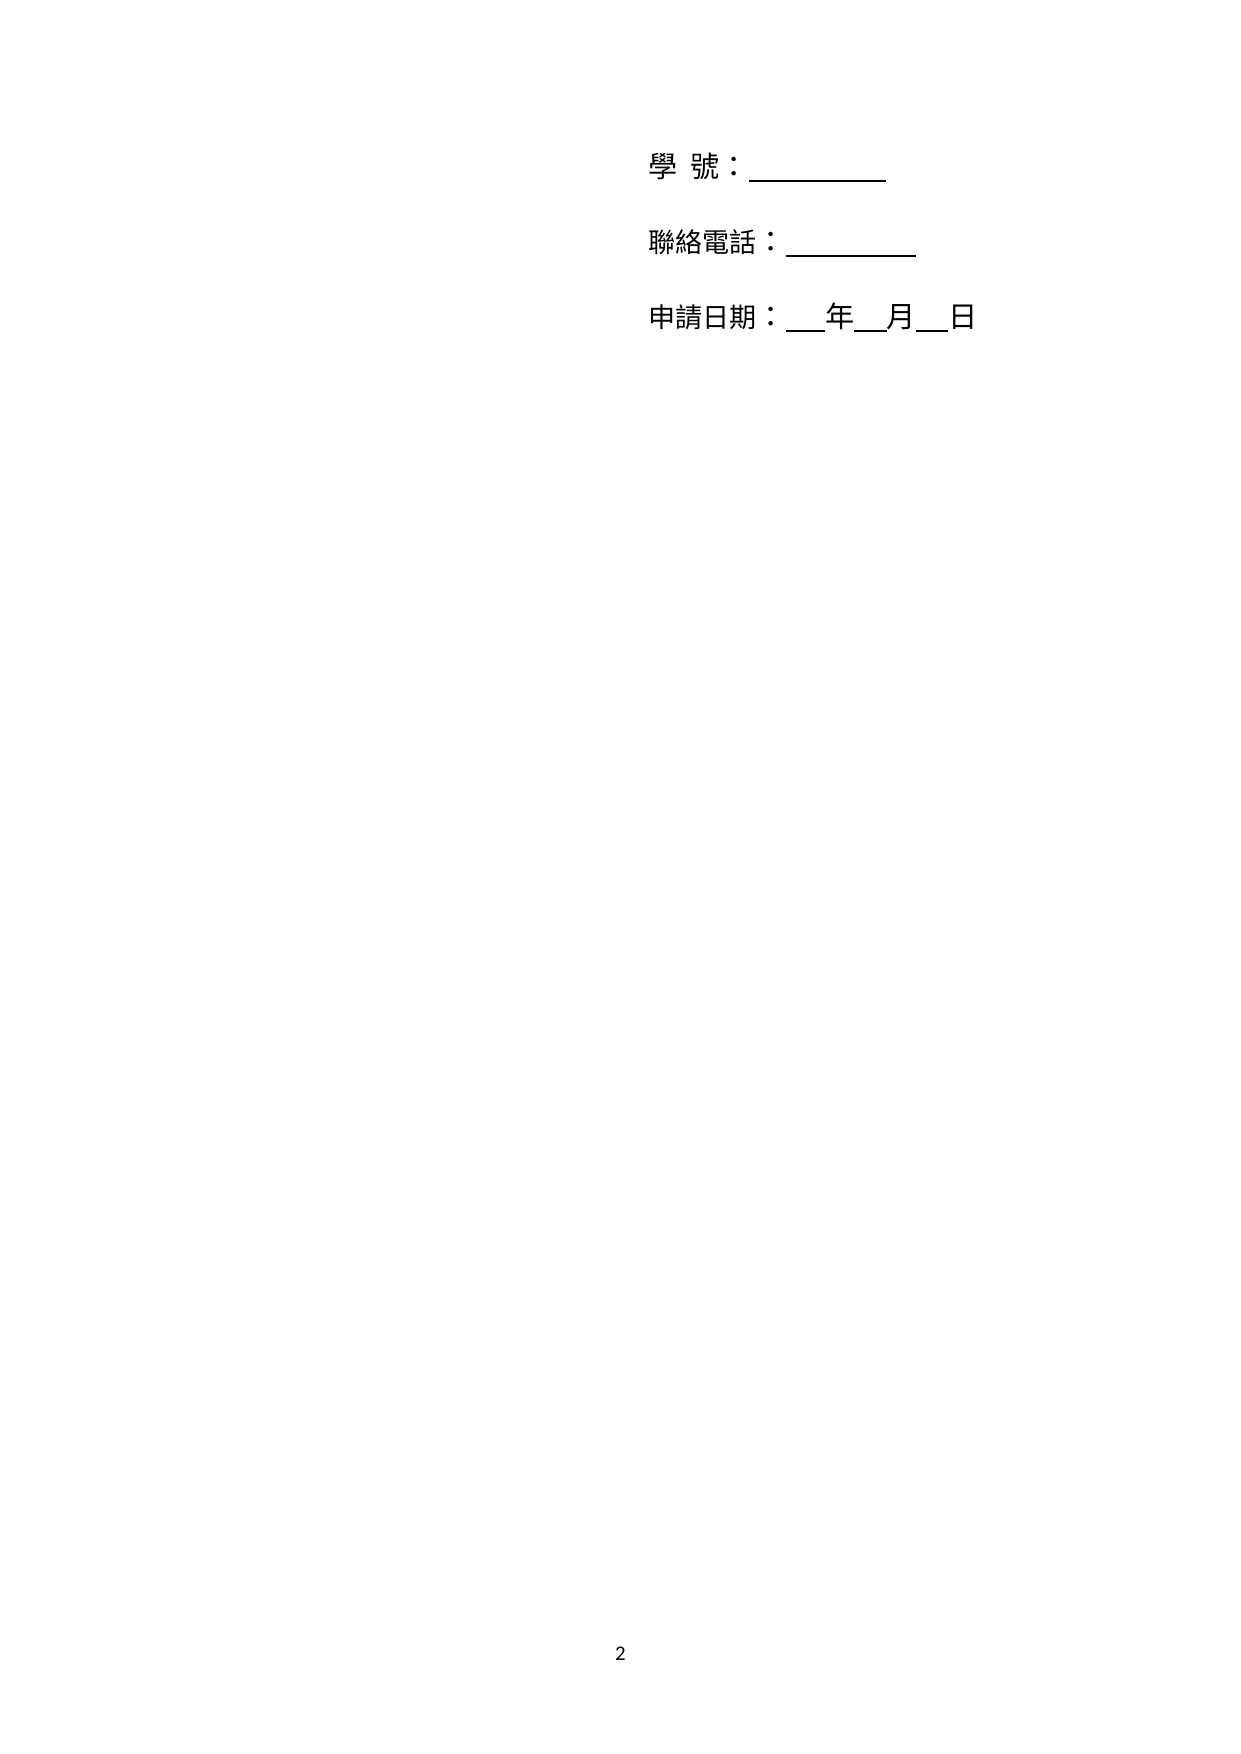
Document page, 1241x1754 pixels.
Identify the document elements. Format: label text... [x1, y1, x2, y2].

text 學 號： [598, 127, 1092, 202]
text 申請日期： 年 月 日 [598, 277, 1107, 352]
text 聯絡電話： [598, 202, 1092, 277]
